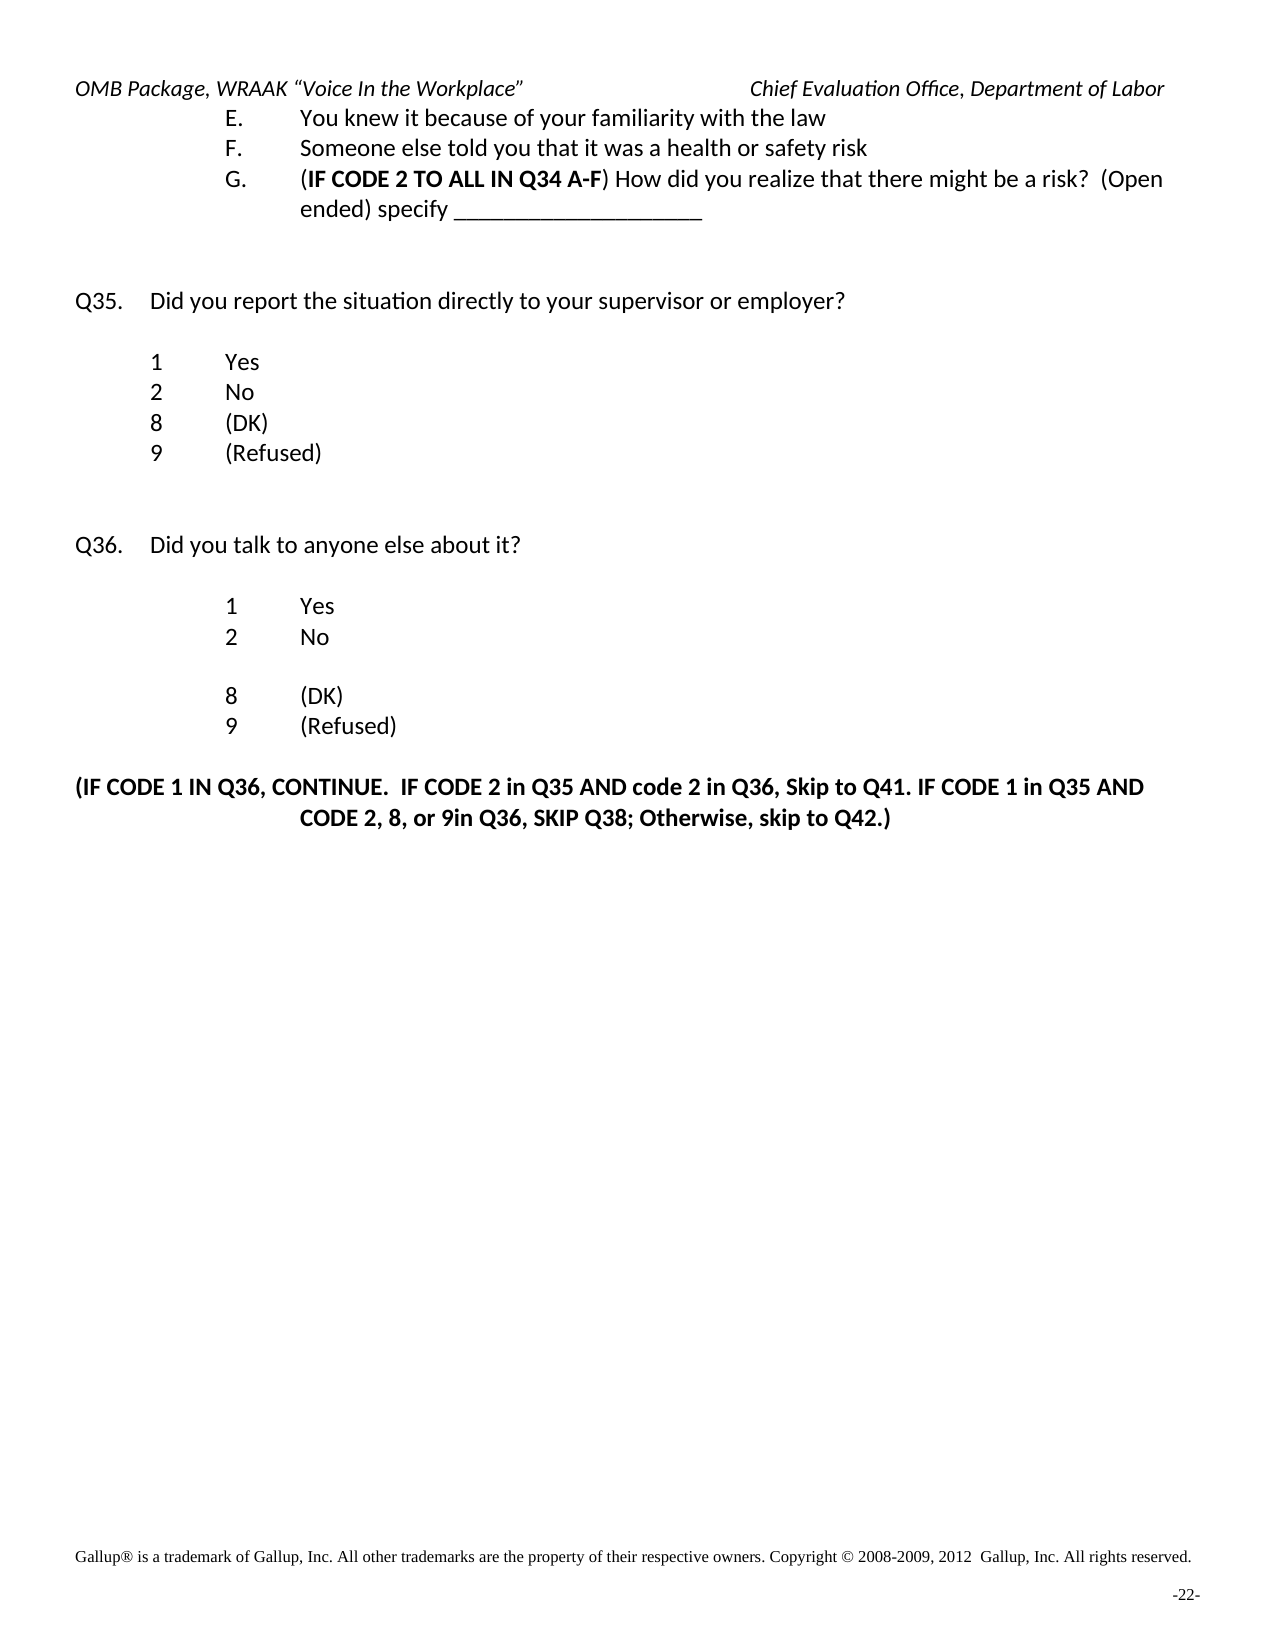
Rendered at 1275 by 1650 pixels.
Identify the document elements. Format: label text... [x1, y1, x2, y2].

text 8 (DK) [150, 407, 1200, 437]
text 1 Yes [75, 590, 1200, 621]
text 2 No [75, 621, 1200, 651]
text 8 (DK) [75, 680, 1200, 710]
text G. (IF CODE 2 TO ALL IN Q34 A-F) How did you realize that there might be a risk? (Open ended) specify ____________________ [75, 163, 1200, 224]
text Q35. Did you report the situation directly to your supervisor or employer? [75, 285, 1200, 315]
text 9 (Refused) [75, 710, 1200, 741]
text Q36. Did you talk to anyone else about it? [75, 529, 1200, 559]
list No [150, 376, 1200, 407]
text E. You knew it because of your familiarity with the law [75, 102, 1200, 132]
text (IF CODE 1 IN Q36, CONTINUE. IF CODE 2 in Q35 AND code 2 in Q36, Skip to Q41. IF CODE 1 in Q35 AND CODE 2, 8, or 9in Q36, SKIP Q38; Otherwise, skip to Q42.) [75, 771, 1200, 832]
text F. Someone else told you that it was a health or safety risk [75, 132, 1200, 163]
text 9 (Refused) [150, 437, 1200, 468]
list Yes [150, 346, 1200, 376]
